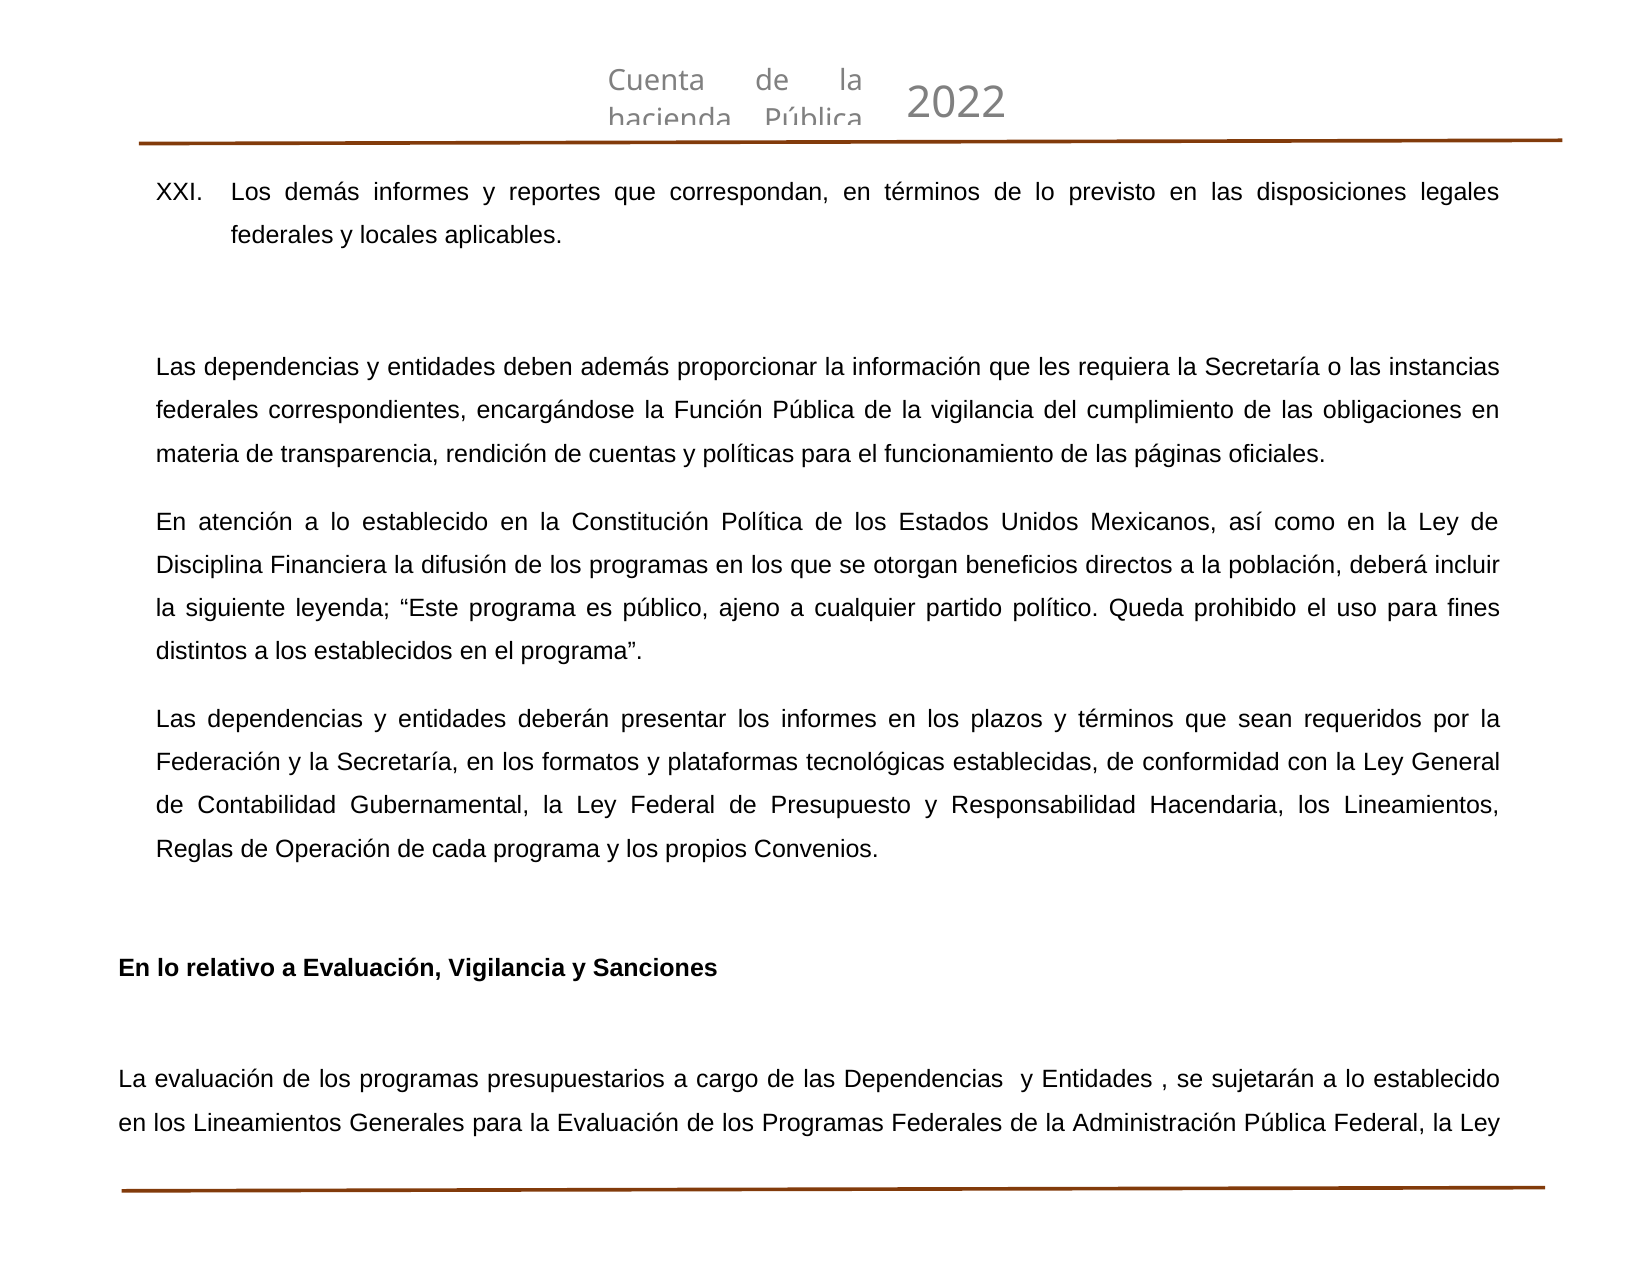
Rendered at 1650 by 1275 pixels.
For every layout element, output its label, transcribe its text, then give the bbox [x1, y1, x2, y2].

text Las dependencias y entidades deben además proporcionar la información que les requiera la Secretaría o las instancias federales correspondientes, encargándose la Función Pública de la vigilancia del cumplimiento de las obligaciones en materia de transparencia, rendición de cuentas y políticas para el funcionamiento de las páginas oficiales. [156, 352, 1502, 467]
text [118, 1064, 1502, 1136]
list Los demás informes y reportes que correspondan, en términos de lo previsto en las disposiciones legales federales y locales aplicables. [156, 177, 1502, 249]
text Las dependencias y entidades deberán presentar los informes en los plazos y términos que sean requeridos por la Federación y la Secretaría, en los formatos y plataformas tecnológicas establecidas, de conformidad con la Ley General de Contabilidad Gubernamental, la Ley Federal de Presupuesto y Responsabilidad Hacendaria, los Lineamientos, Reglas de Operación de cada programa y los propios Convenios. [156, 704, 1502, 862]
text En lo relativo a Evaluación, Vigilancia y Sanciones [118, 953, 1502, 982]
text En atención a lo establecido en la Constitución Política de los Estados Unidos Mexicanos, así como en la Ley de Disciplina Financiera la difusión de los programas en los que se otorgan beneficios directos a la población, deberá incluir la siguiente leyenda; “Este programa es público, ajeno a cualquier partido político. Queda prohibido el uso para fines distintos a los establecidos en el programa”. [156, 507, 1502, 665]
